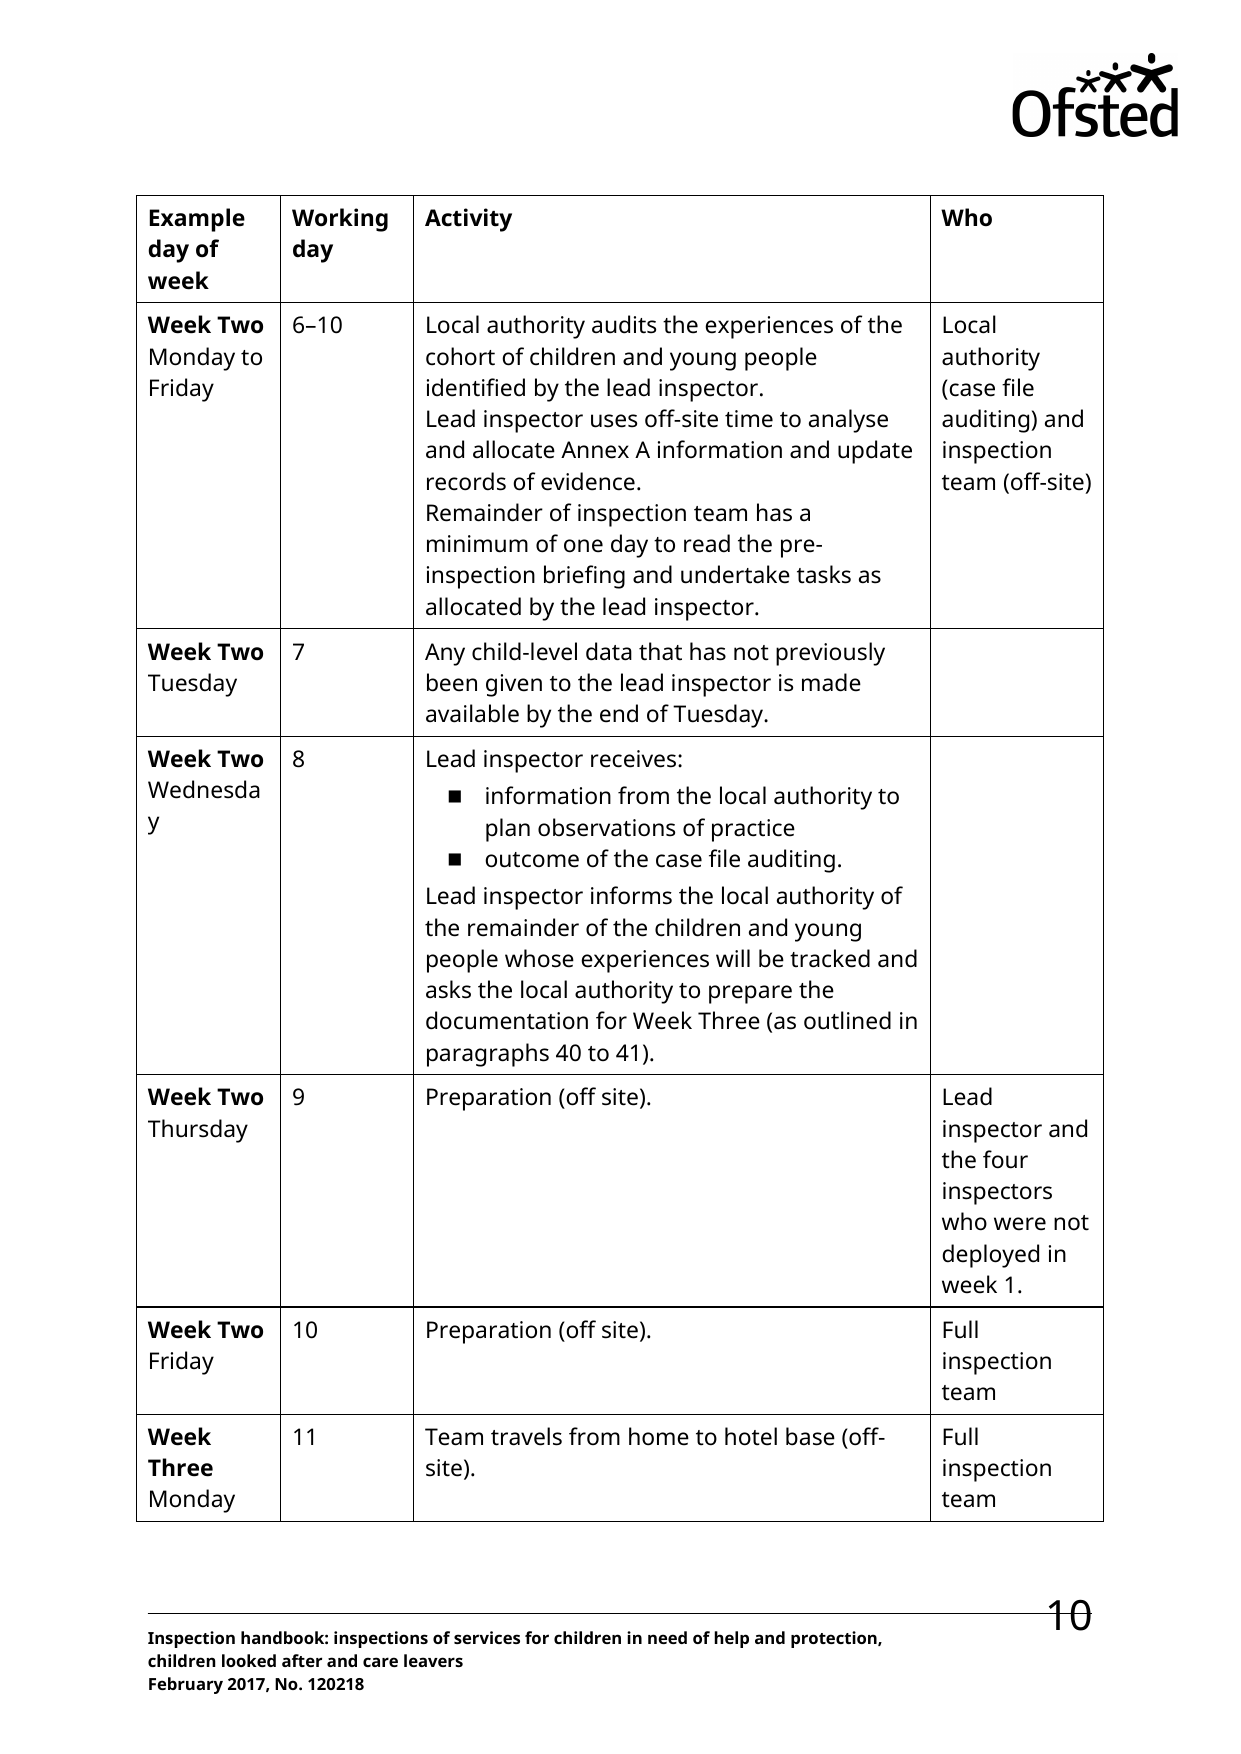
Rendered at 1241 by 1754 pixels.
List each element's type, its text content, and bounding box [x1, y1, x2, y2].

table_cell Lead inspector and the four inspectors who were not deployed in week 1. [931, 1075, 1103, 1306]
table_cell 10 [281, 1308, 413, 1414]
picture [1012, 53, 1178, 137]
table_cell [931, 737, 1103, 1074]
table_cell Full inspection team [931, 1415, 1103, 1521]
table_cell Week Two Thursday [137, 1075, 280, 1306]
table_cell [931, 629, 1103, 736]
table_cell 9 [281, 1075, 413, 1306]
table_cell Full inspection team [931, 1308, 1103, 1414]
table_cell Local authority audits the experiences of the cohort of children and young people identified by the lead inspector. Lead inspector uses off-site time to analyse and allocate Annex A information and update records of evidence. Remainder of inspection team has a minimum of one day to read the pre-inspection briefing and undertake tasks as allocated by the lead inspector. [414, 303, 930, 628]
table_cell 6–10 [281, 303, 413, 628]
table_cell Preparation (off site). [414, 1308, 930, 1414]
table_cell Week Two Wednesday [137, 737, 280, 1074]
table_header Who [931, 196, 1103, 302]
table_cell Team travels from home to hotel base (off-site). [414, 1415, 930, 1521]
table_cell 8 [281, 737, 413, 1074]
table_cell Week Two Tuesday [137, 629, 280, 736]
table_header Working day [281, 196, 413, 302]
table_cell Week Two Friday [137, 1308, 280, 1414]
table_cell 11 [281, 1415, 413, 1521]
table_cell Any child-level data that has not previously been given to the lead inspector is made available by the end of Tuesday. [414, 629, 930, 736]
table_header Example day of week [137, 196, 280, 302]
table_cell Week Two Monday to Friday [137, 303, 280, 628]
table_cell Local authority (case file auditing) and inspection team (off-site) [931, 303, 1103, 628]
table_cell Lead inspector receives: information from the local authority to plan observations of practice outcome of the case file auditing. Lead inspector informs the local authority of the remainder of the children and young people whose experiences will be tracked and asks the local authority to prepare the documentation for Week Three (as outlined in paragraphs 40 to 41). [414, 737, 930, 1074]
table_header Activity [414, 196, 930, 302]
table_cell Week Three Monday [137, 1415, 280, 1521]
table_cell 7 [281, 629, 413, 736]
table_cell Preparation (off site). [414, 1075, 930, 1306]
